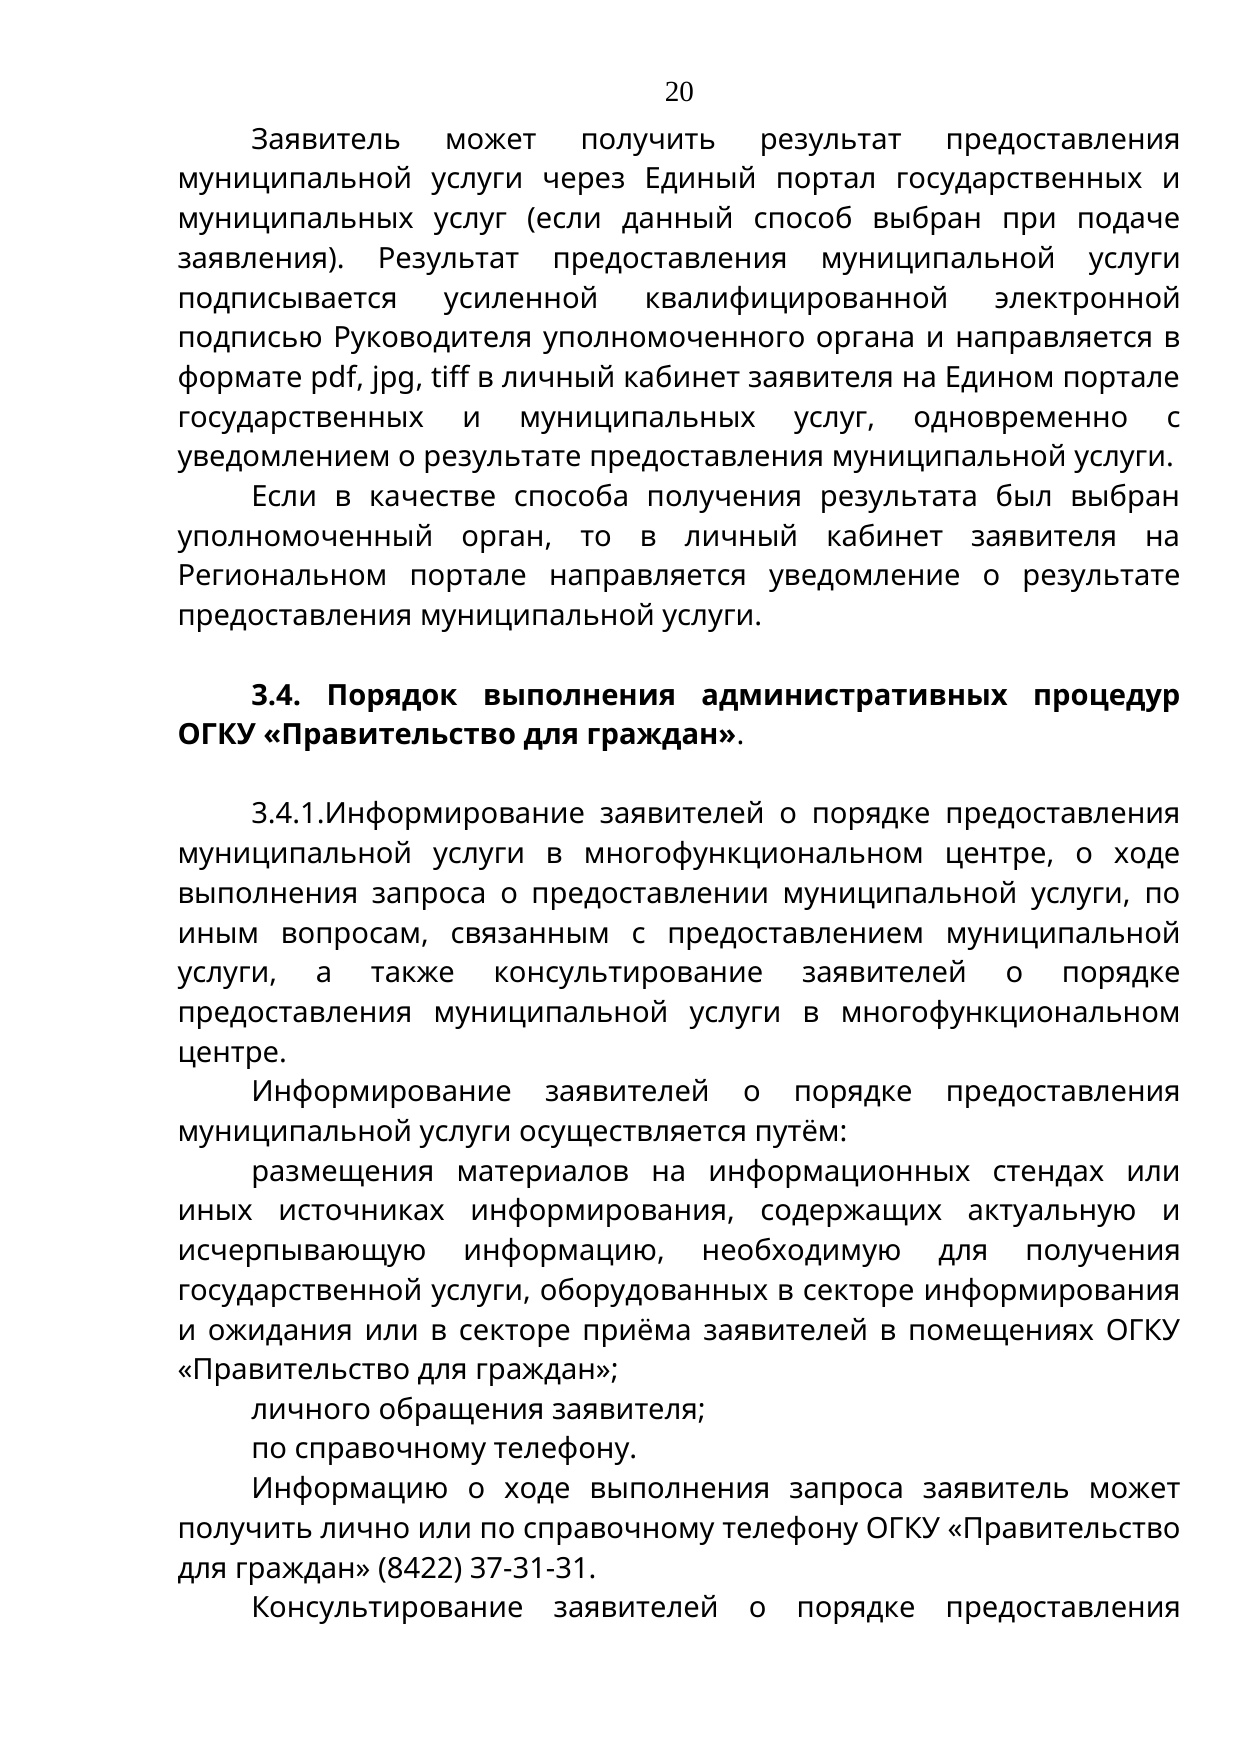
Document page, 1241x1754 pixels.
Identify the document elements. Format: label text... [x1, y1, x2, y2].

text 3.4.1.Информирование заявителей о порядке предоставления муниципальной услуги в многофункциональном центре, о ходе выполнения запроса о предоставлении муниципальной услуги, по иным вопросам, связанным с предоставлением муниципальной услуги, а также консультирование заявителей о порядке предоставления муниципальной услуги в многофункциональном центре. [177, 793, 1181, 1071]
text Информацию о ходе выполнения запроса заявитель может получить лично или по справочному телефону ОГКУ «Правительство для граждан» (8422) 37-31-31. [177, 1467, 1181, 1587]
text размещения материалов на информационных стендах или иных источниках информирования, содержащих актуальную и исчерпывающую информацию, необходимую для получения государственной услуги, оборудованных в секторе информирования и ожидания или в секторе приёма заявителей в помещениях ОГКУ «Правительство для граждан»; [177, 1150, 1181, 1388]
text личного обращения заявителя; [177, 1388, 1181, 1428]
text Информирование заявителей о порядке предоставления муниципальной услуги осуществляется путём: [177, 1071, 1181, 1150]
text по справочному телефону. [177, 1428, 1181, 1467]
text Если в качестве способа получения результата был выбран уполномоченный орган, то в личный кабинет заявителя на Региональном портале направляется уведомление о результате предоставления муниципальной услуги. [177, 475, 1181, 634]
text 3.4. Порядок выполнения административных процедур ОГКУ «Правительство для граждан». [177, 674, 1181, 753]
text Заявитель может получить результат предоставления муниципальной услуги через Единый портал государственных и муниципальных услуг (если данный способ выбран при подаче заявления). Результат предоставления муниципальной услуги подписывается усиленной квалифицированной электронной подписью Руководителя уполномоченного органа и направляется в формате pdf, jpg, tiff в личный кабинет заявителя на Едином портале государственных и муниципальных услуг, одновременно с уведомлением о результате предоставления муниципальной услуги. [177, 118, 1181, 475]
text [177, 1587, 1181, 1626]
